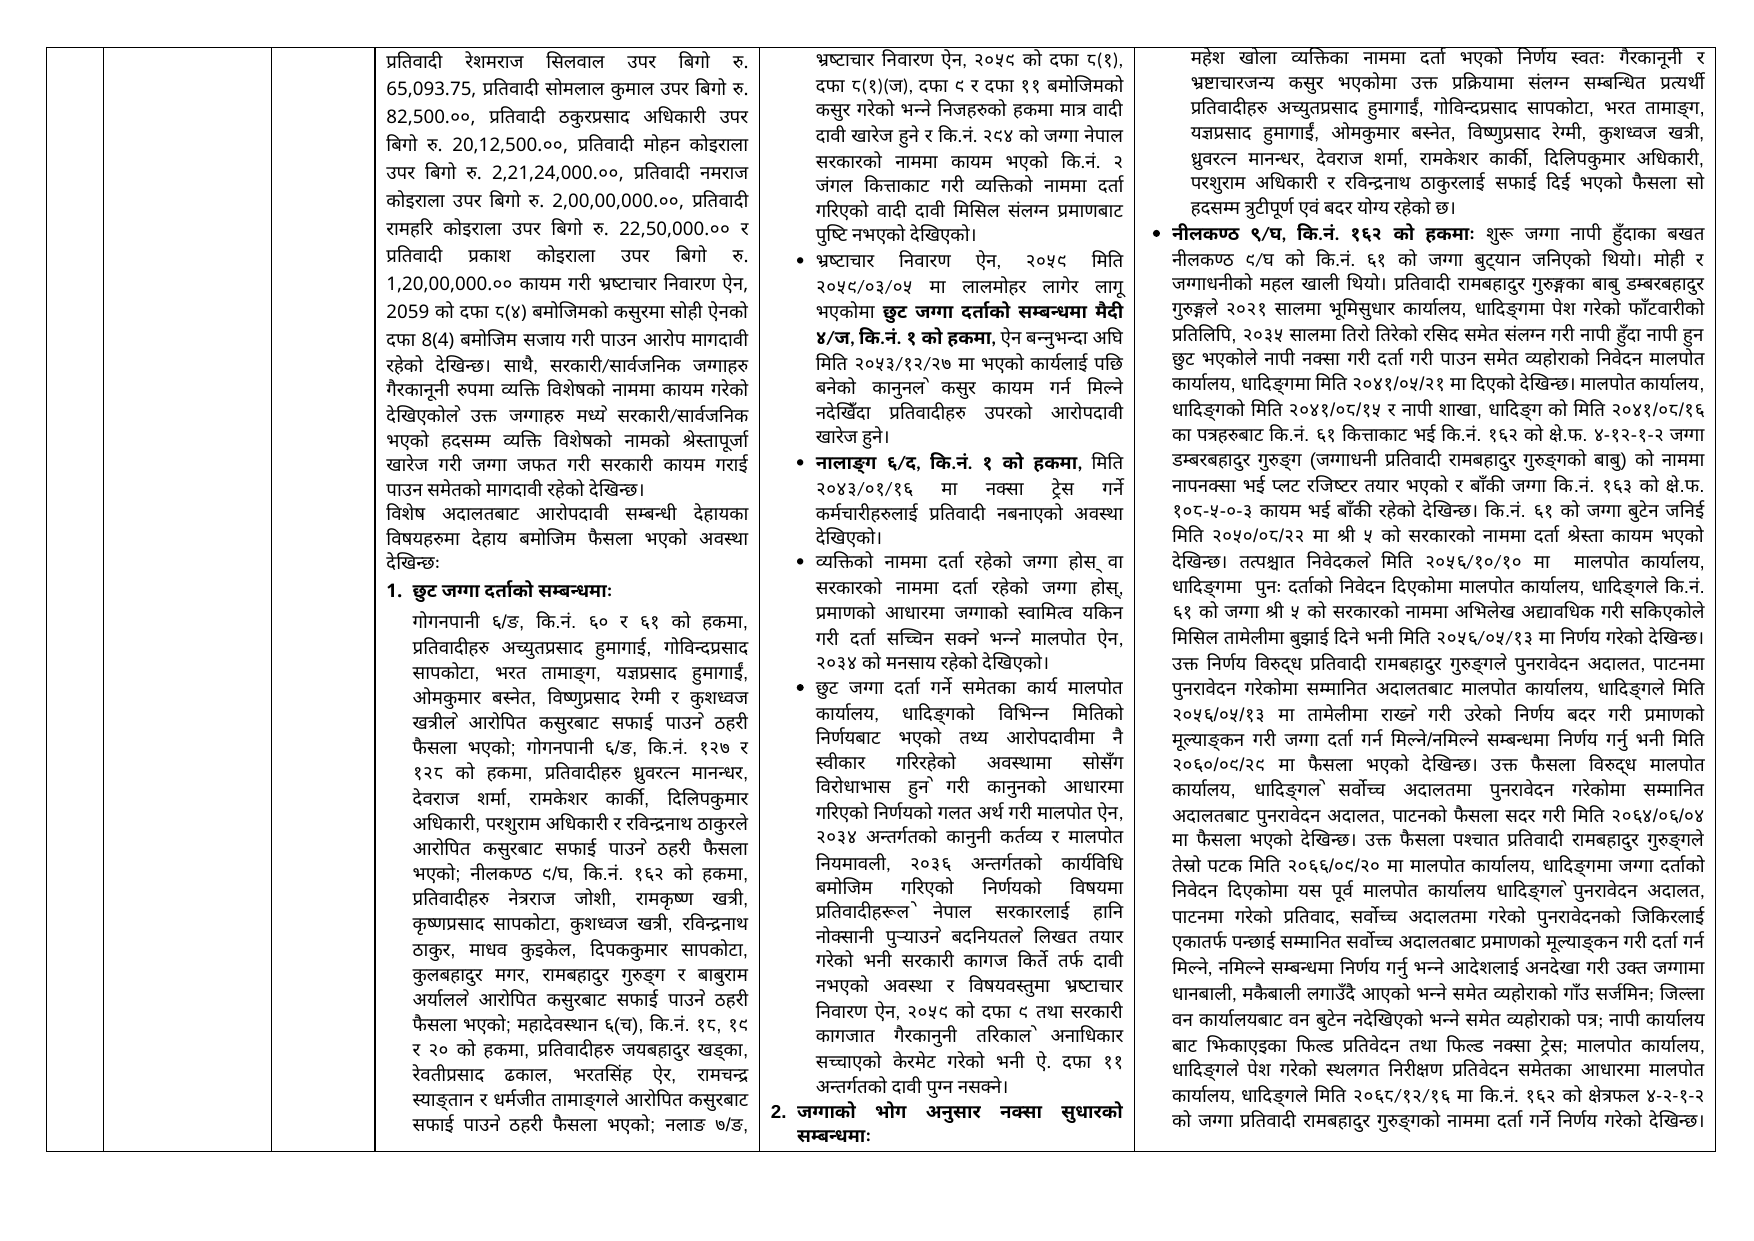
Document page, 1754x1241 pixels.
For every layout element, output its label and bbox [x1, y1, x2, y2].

table_cell [47, 48, 103, 1151]
table_cell [272, 48, 374, 1151]
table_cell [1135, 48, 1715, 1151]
table_cell [104, 48, 271, 1151]
table_cell [376, 48, 759, 1151]
table_cell [760, 48, 1134, 1151]
